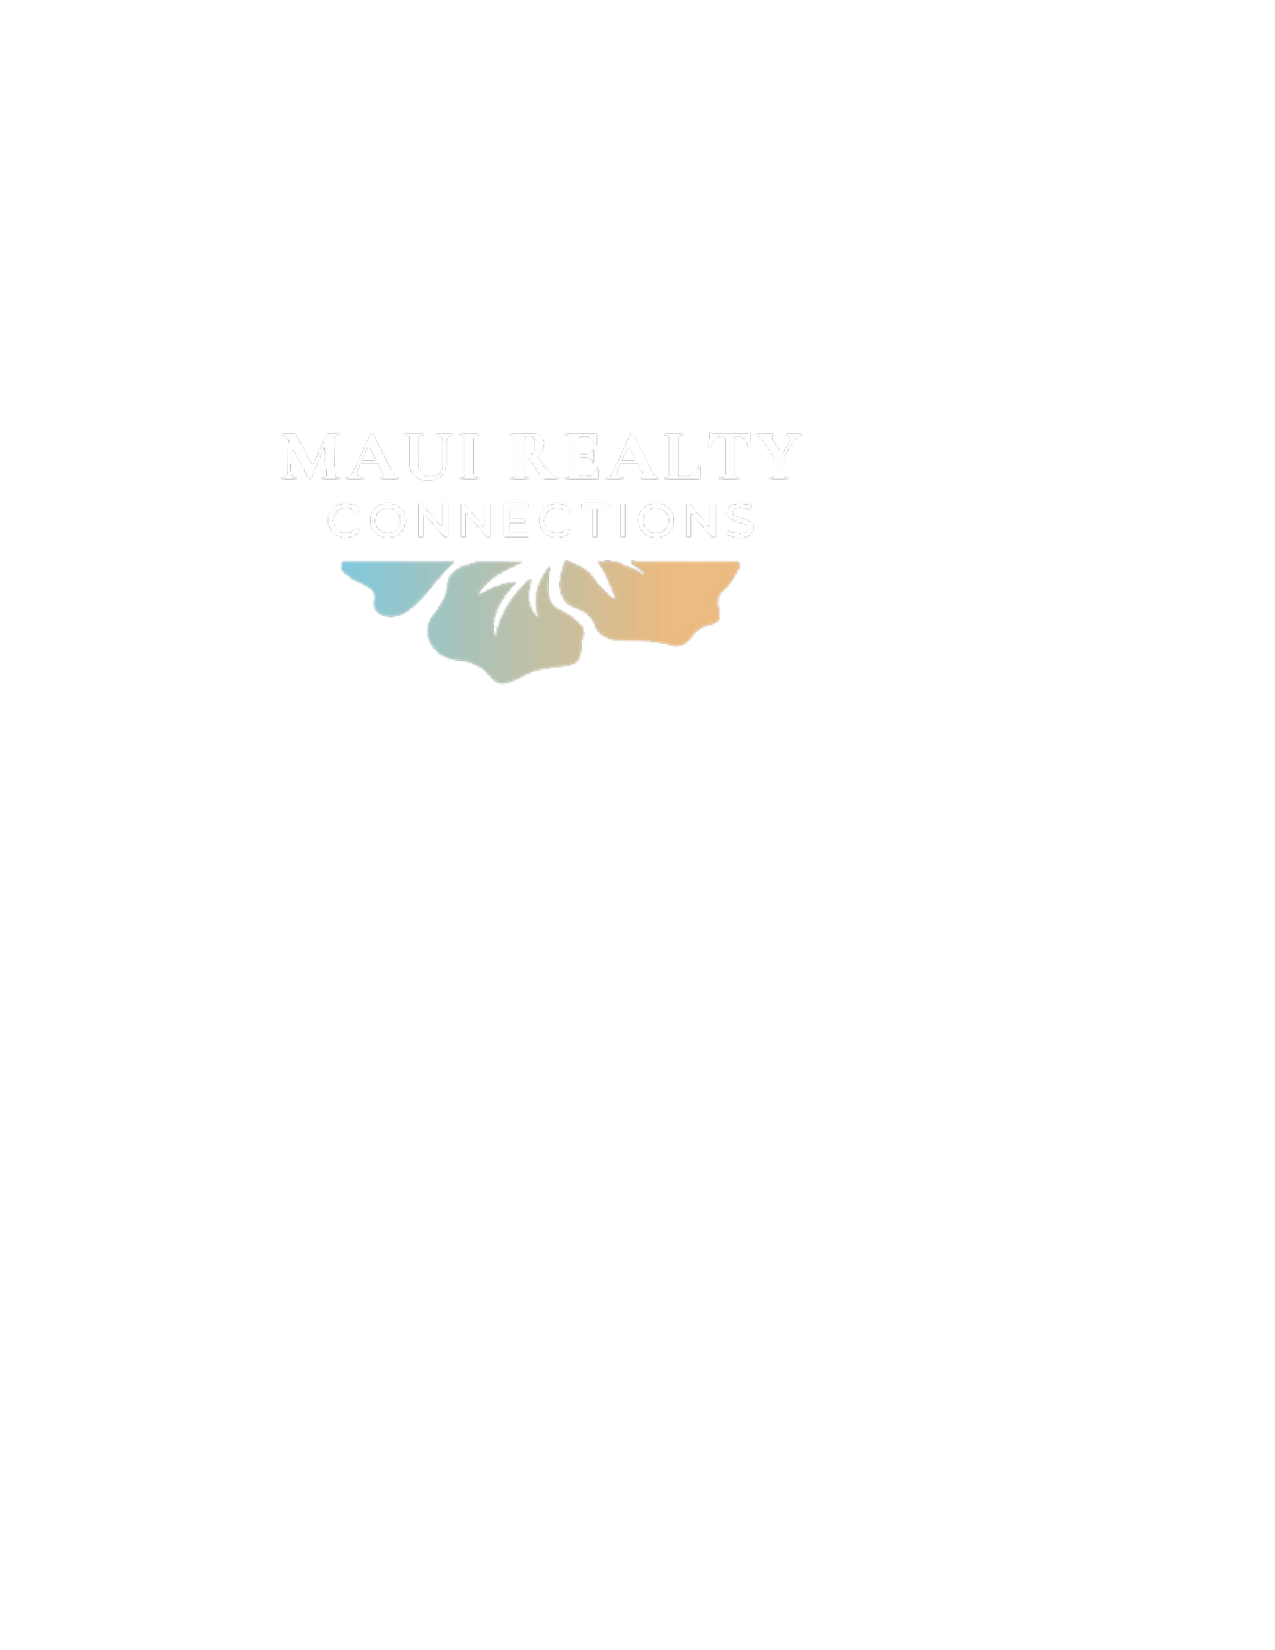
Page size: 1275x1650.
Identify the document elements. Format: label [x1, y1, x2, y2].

picture [150, 150, 932, 932]
